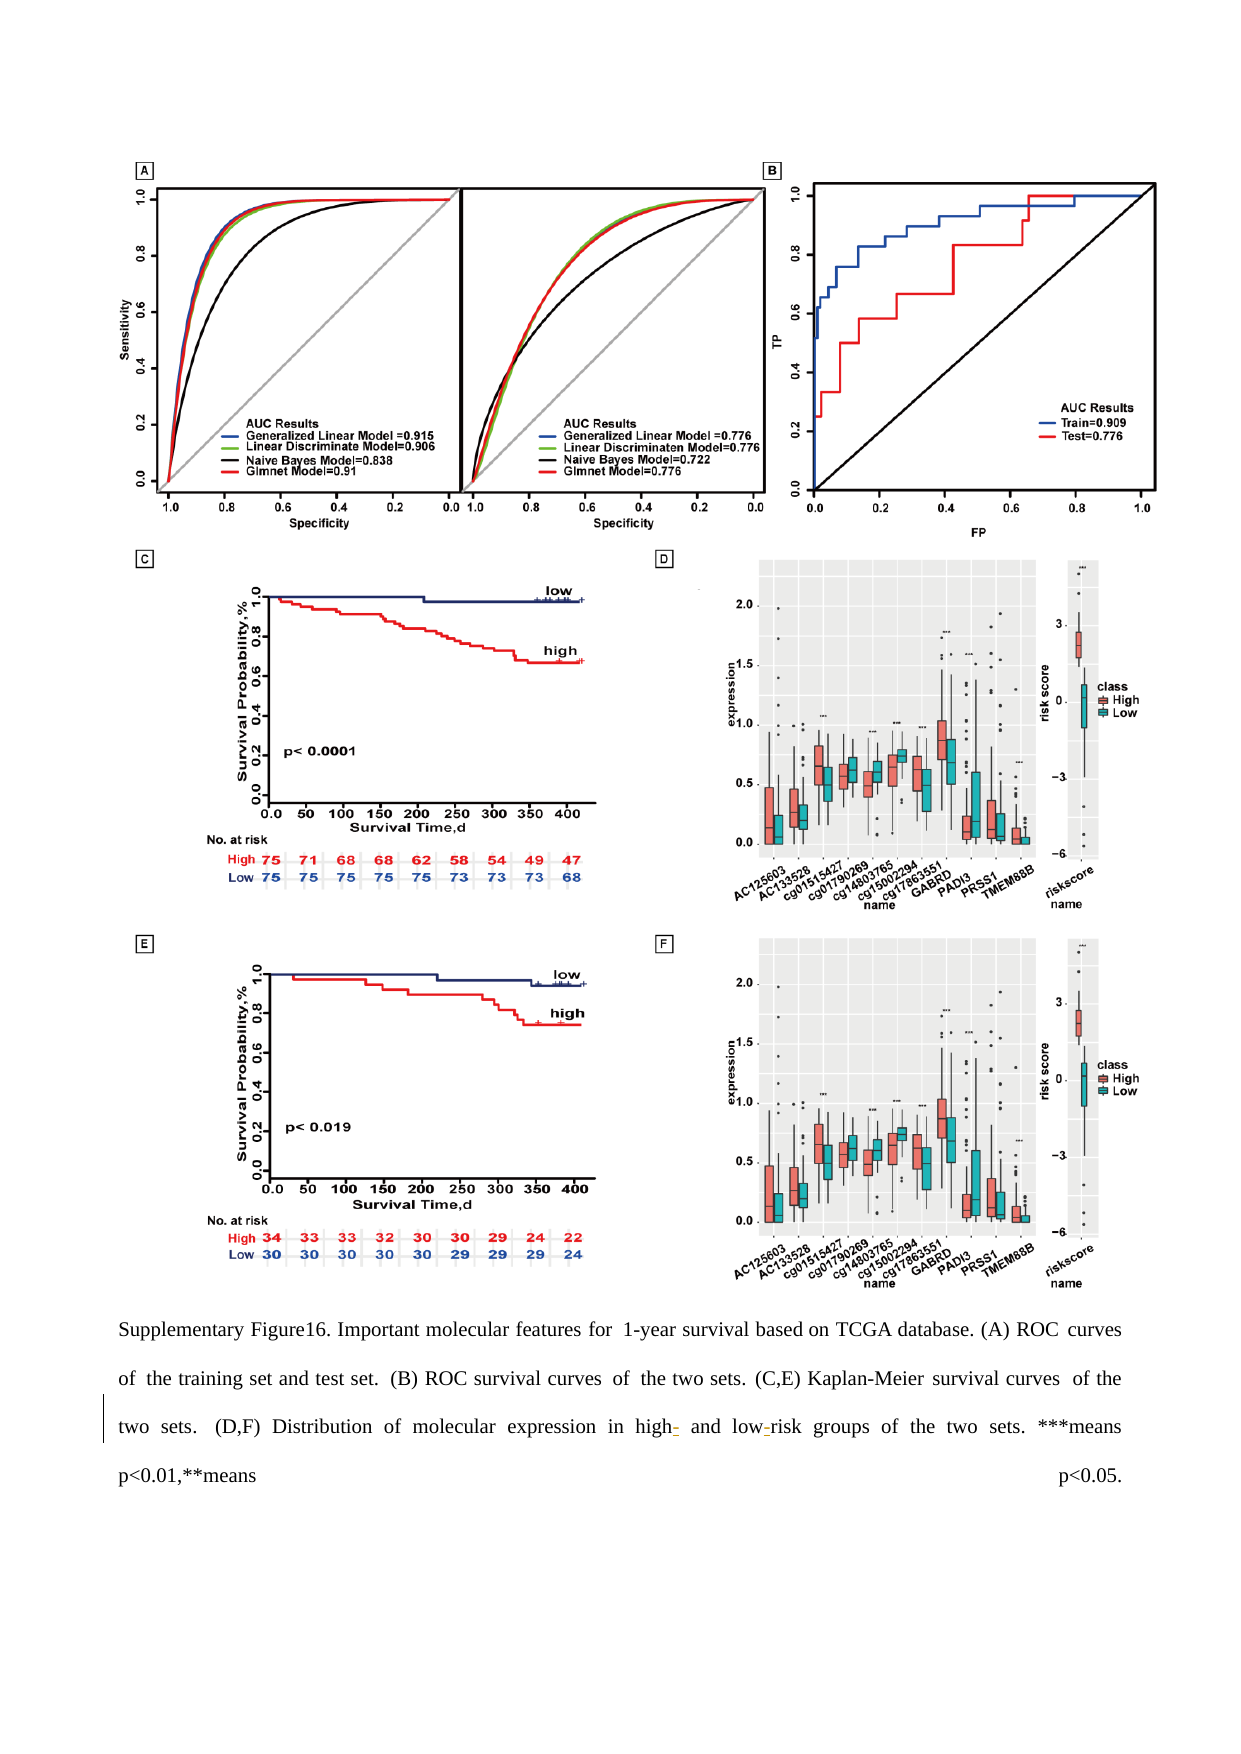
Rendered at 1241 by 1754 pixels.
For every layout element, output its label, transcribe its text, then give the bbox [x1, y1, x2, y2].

picture [118, 162, 1167, 1292]
text Supplementary Figure16. Important molecular features for 1-year survival based on TCGA database. (A) ROC curves of the training set and test set. (B) ROC survival curves of the two sets. (C,E) Kaplan-Meier survival curves of the two sets. (D,F) Distribution of molecular expression in high and lowrisk groups of the two sets. ***means p<0.01,**means p<0.05. [118, 1313, 1122, 1492]
